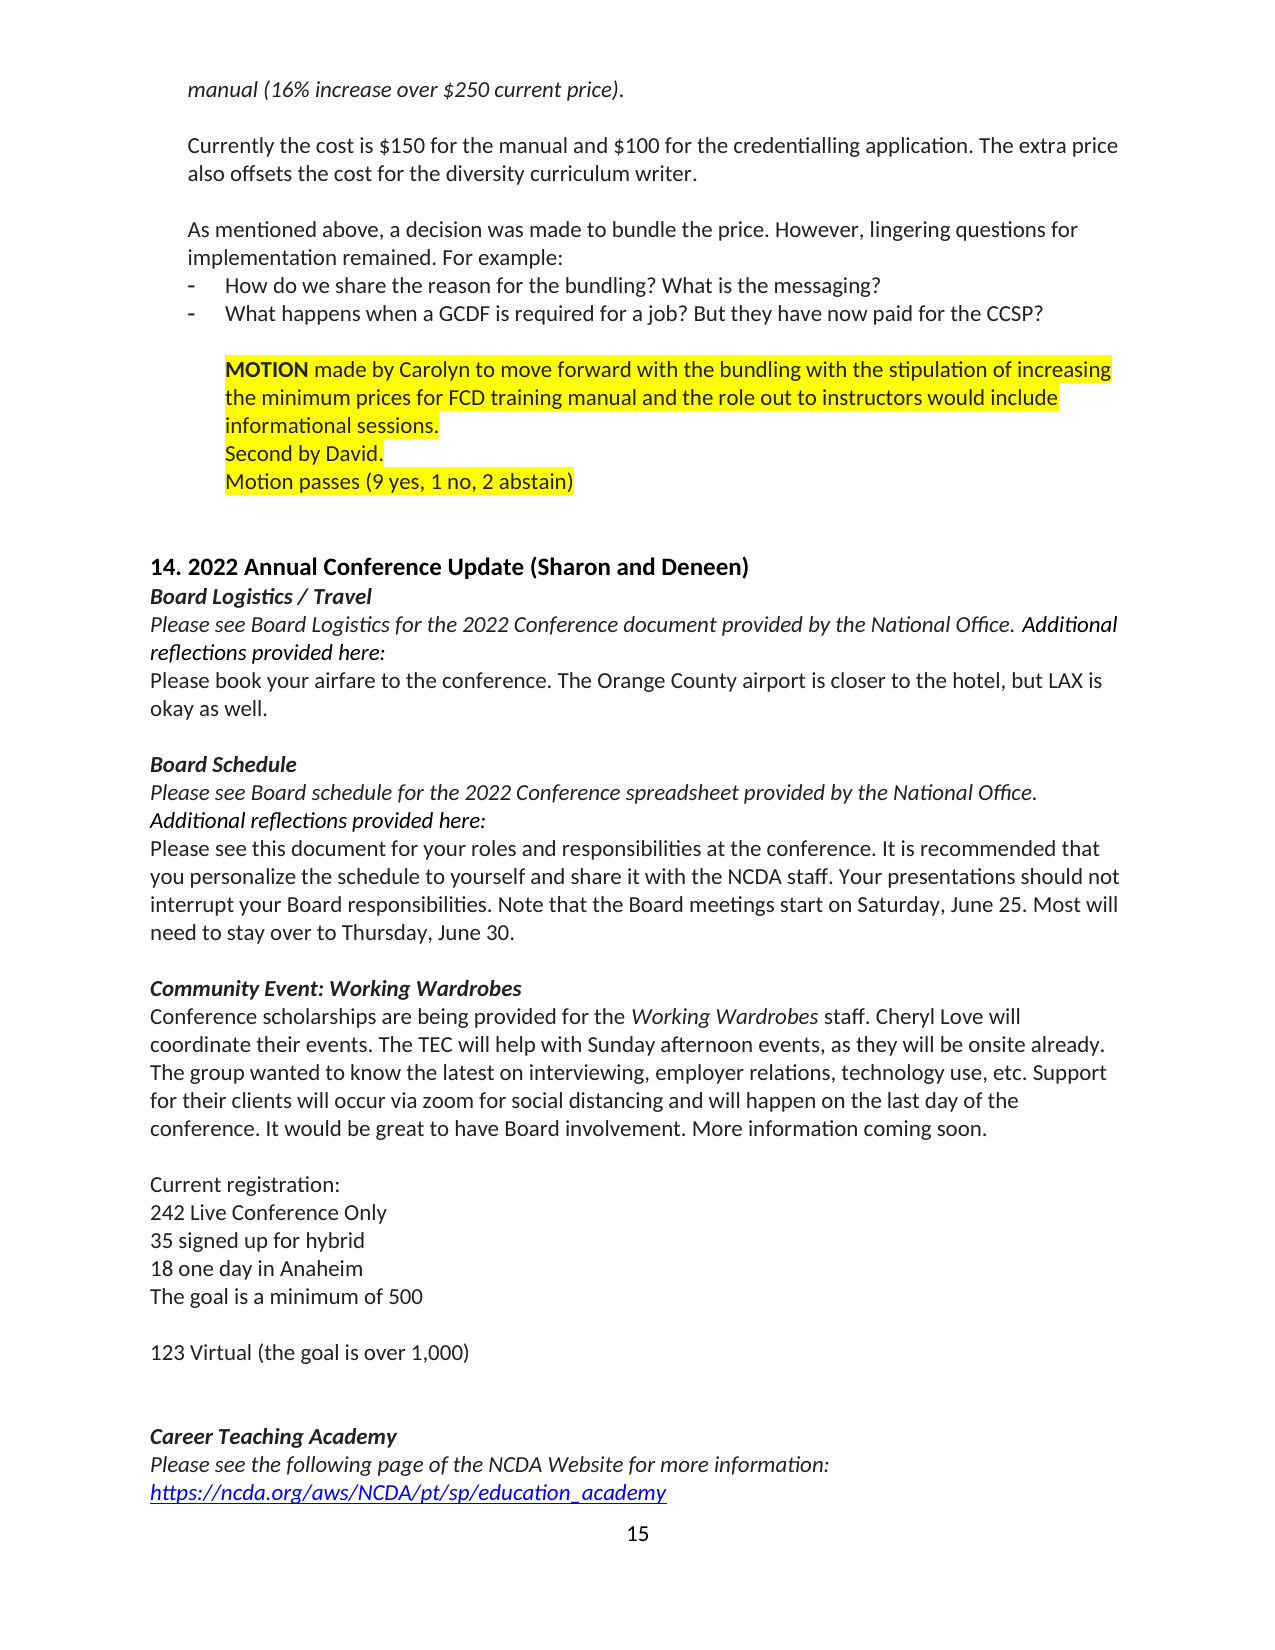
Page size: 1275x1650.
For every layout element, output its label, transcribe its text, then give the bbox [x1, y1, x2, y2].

text Please see the following page of the NCDA Website for more information: https://ncda.org/aws/NCDA/pt/sp/education_academy [150, 1451, 1125, 1507]
list What happens when a GCDF is required for a job? But they have now paid for the CCSP? MOTION made by Carolyn to move forward with the bundling with the stipulation of increasing the minimum prices for FCD training manual and the role out to instructors would include informational sessions. Second by David. Motion passes (9 yes, 1 no, 2 abstain) [187, 299, 1125, 495]
text 123 Virtual (the goal is over 1,000) [150, 1338, 1125, 1366]
text Conference scholarships are being provided for the Working Wardrobes staff. Cheryl Love will coordinate their events. The TEC will help with Sunday afternoon events, as they will be onsite already. The group wanted to know the latest on interviewing, employer relations, technology use, etc. Support for their clients will occur via zoom for social distancing and will happen on the last day of the conference. It would be great to have Board involvement. More information coming soon. [150, 1002, 1125, 1142]
text 14. 2022 Annual Conference Update (Sharon and Deneen) [150, 551, 1125, 582]
text Board Schedule [150, 750, 1125, 778]
text Board Logistics / Travel Please see Board Logistics for the 2022 Conference document provided by the National Office. Additional reflections provided here: [150, 582, 1125, 666]
text The goal is a minimum of 500 [150, 1282, 1125, 1310]
text Please see Board schedule for the 2022 Conference spreadsheet provided by the National Office. Additional reflections provided here: [150, 778, 1125, 834]
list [150, 75, 1125, 271]
text Please see this document for your roles and responsibilities at the conference. It is recommended that you personalize the schedule to yourself and share it with the NCDA staff. Your presentations should not interrupt your Board responsibilities. Note that the Board meetings start on Saturday, June 25. Most will need to stay over to Thursday, June 30. [150, 834, 1125, 946]
text 18 one day in Anaheim [150, 1254, 1125, 1282]
text Career Teaching Academy [150, 1422, 1125, 1451]
list How do we share the reason for the bundling? What is the messaging? [187, 271, 1125, 299]
text Please book your airfare to the conference. The Orange County airport is closer to the hotel, but LAX is okay as well. [150, 666, 1125, 722]
text 242 Live Conference Only [150, 1198, 1125, 1226]
text Current registration: [150, 1170, 1125, 1198]
text 35 signed up for hybrid [150, 1226, 1125, 1254]
text Community Event: Working Wardrobes [150, 974, 1125, 1002]
